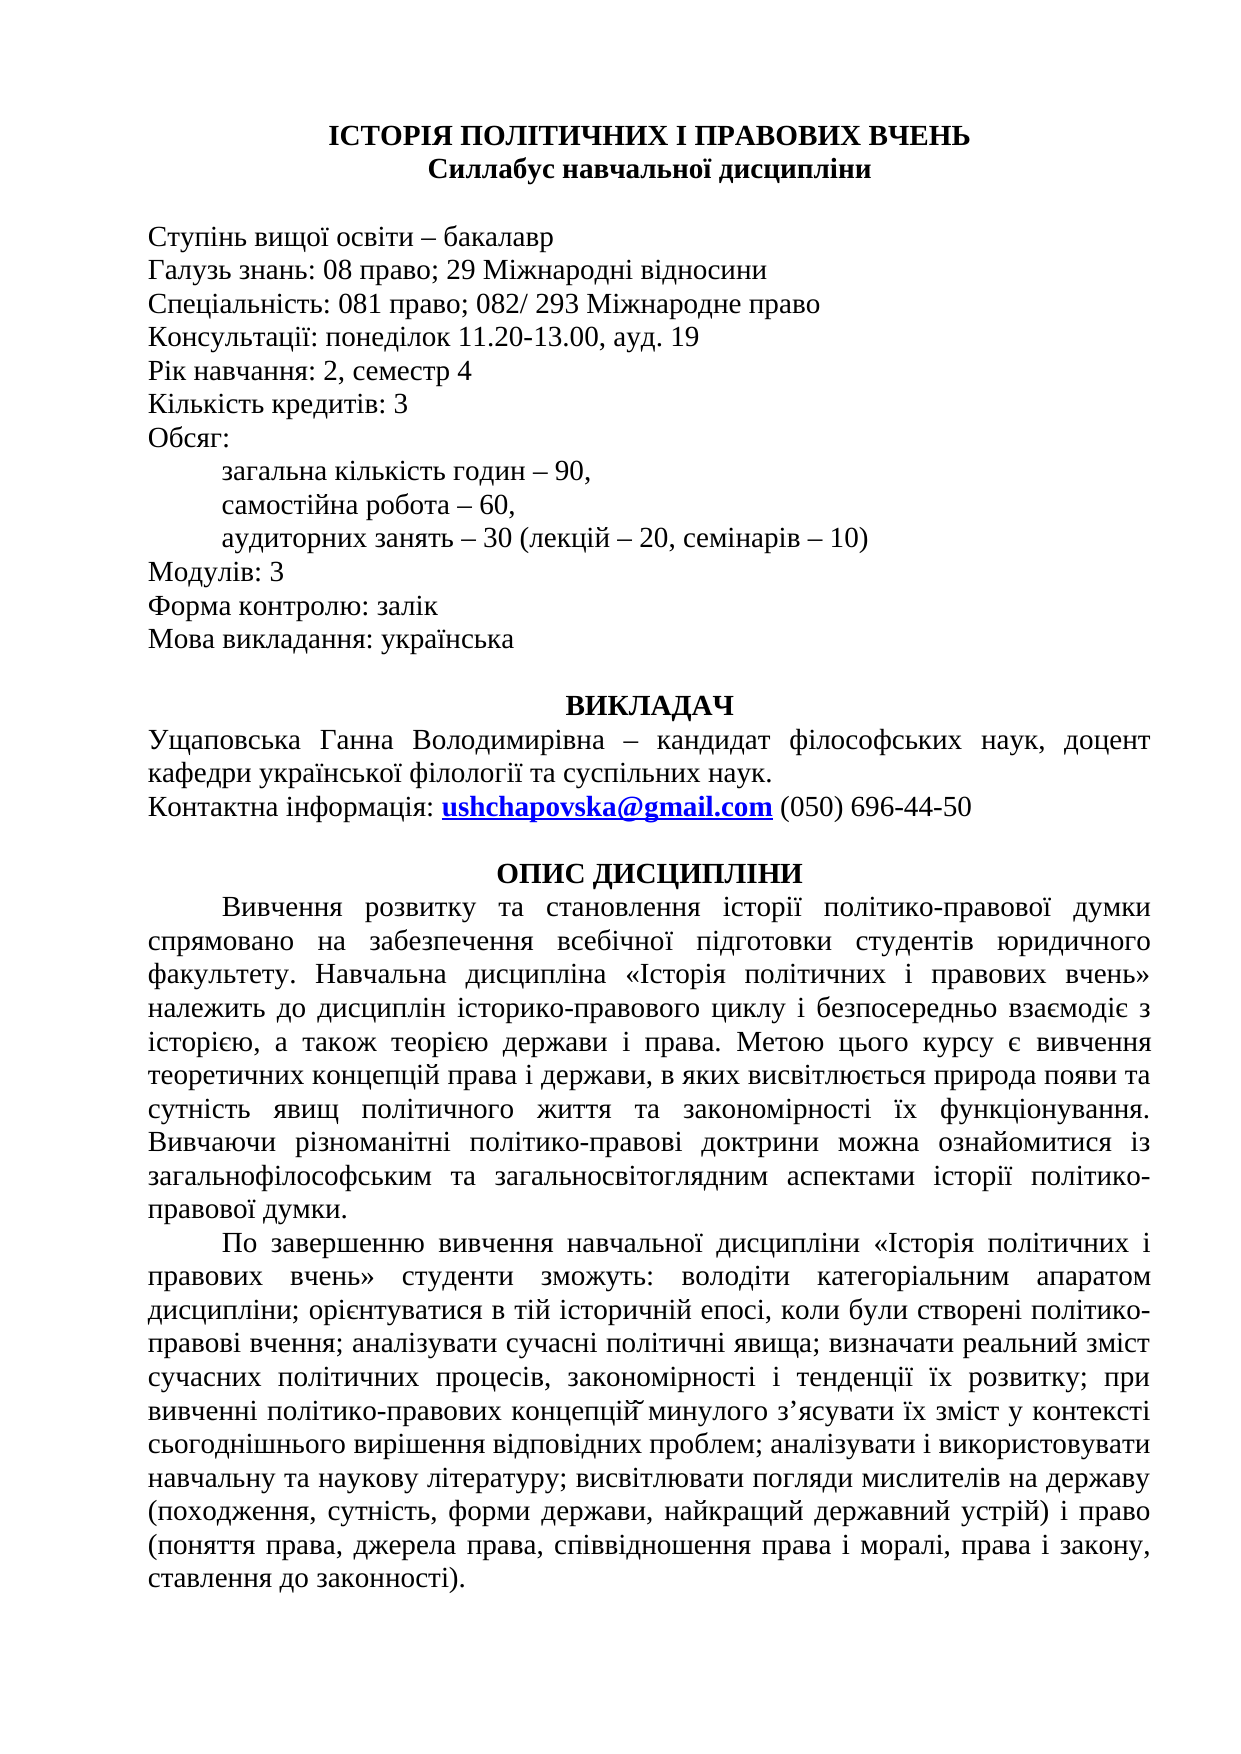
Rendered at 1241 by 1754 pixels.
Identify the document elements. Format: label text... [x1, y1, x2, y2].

text самостійна робота – 60, [221, 487, 1152, 521]
text Обсяг: [148, 420, 1152, 453]
text Модулів: 3 [148, 554, 1152, 588]
text Ущаповська Ганна Володимирівна – кандидат філософських наук, доцент кафедри української філології та суспільних наук. [148, 722, 1152, 789]
text Рік навчання: 2, семестр 4 [148, 353, 1152, 386]
text Форма контролю: залік [148, 588, 1152, 621]
text Ступінь вищої освіти – бакалавр [148, 219, 1152, 252]
text ОПИС ДИСЦИПЛІНИ [148, 856, 1152, 889]
text Галузь знань: 08 право; 29 Міжнародні відносини [148, 252, 1152, 286]
text Вивчення розвитку та становлення історії політико-правової думки спрямовано на забезпечення всебічної підготовки студентів юридичного факультету. Навчальна дисципліна «Історія політичних і правових вчень» належить до дисциплін історико-правового циклу і безпосередньо взаємодіє з історією, а також теорією держави і права. Метою цього курсу є вивчення теоретичних концепцій права і держави, в яких висвітлюється природа появи та сутність явищ політичного життя та закономірності їх функціонування. Вивчаючи різноманітні політико-правові доктрини можна ознайомитися із загальнофілософським та загальносвітоглядним аспектами історії політико-правової думки. [148, 889, 1152, 1225]
text ВИКЛАДАЧ [148, 688, 1152, 722]
text аудиторних занять – 30 (лекцій – 20, семінарів – 10) [221, 521, 1152, 554]
text Мова викладання: українська [148, 621, 1152, 655]
text Кількість кредитів: 3 [148, 386, 1152, 420]
text загальна кількість годин – 90, [221, 453, 1152, 487]
text По завершенню вивчення навчальної дисципліни «Історія політичних і правових вчень» студенти зможуть: володіти категоріальним апаратом дисципліни; орієнтуватися в тій історичній епосі, коли були створені політико-правові вчення; аналізувати сучасні політичні явища; визначати реальний зміст сучасних політичних процесів, закономірності і тенденції їх розвитку; при вивченні політико-правових концепцій̆ минулого з’ясувати їх зміст у контексті сьогоднішнього вирішення відповідних проблем; аналізувати і використовувати навчальну та наукову літературу; висвітлювати погляди мислителів на державу (походження, сутність, форми держави, найкращий державний устрій) і право (поняття права, джерела права, співвідношення права і моралі, права і закону, ставлення до законності). [148, 1225, 1152, 1594]
text Консультації: понеділок 11.20-13.00, ауд. 19 [148, 319, 1152, 353]
text Контактна інформація: ushchapovska@gmail.com (050) 696-44-50 [148, 789, 1152, 822]
text ІСТОРІЯ ПОЛІТИЧНИХ І ПРАВОВИХ ВЧЕНЬ [148, 118, 1152, 152]
text Силлабус навчальної дисципліни [148, 152, 1152, 185]
text Спеціальність: 081 право; 082/ 293 Міжнародне право [148, 286, 1152, 319]
